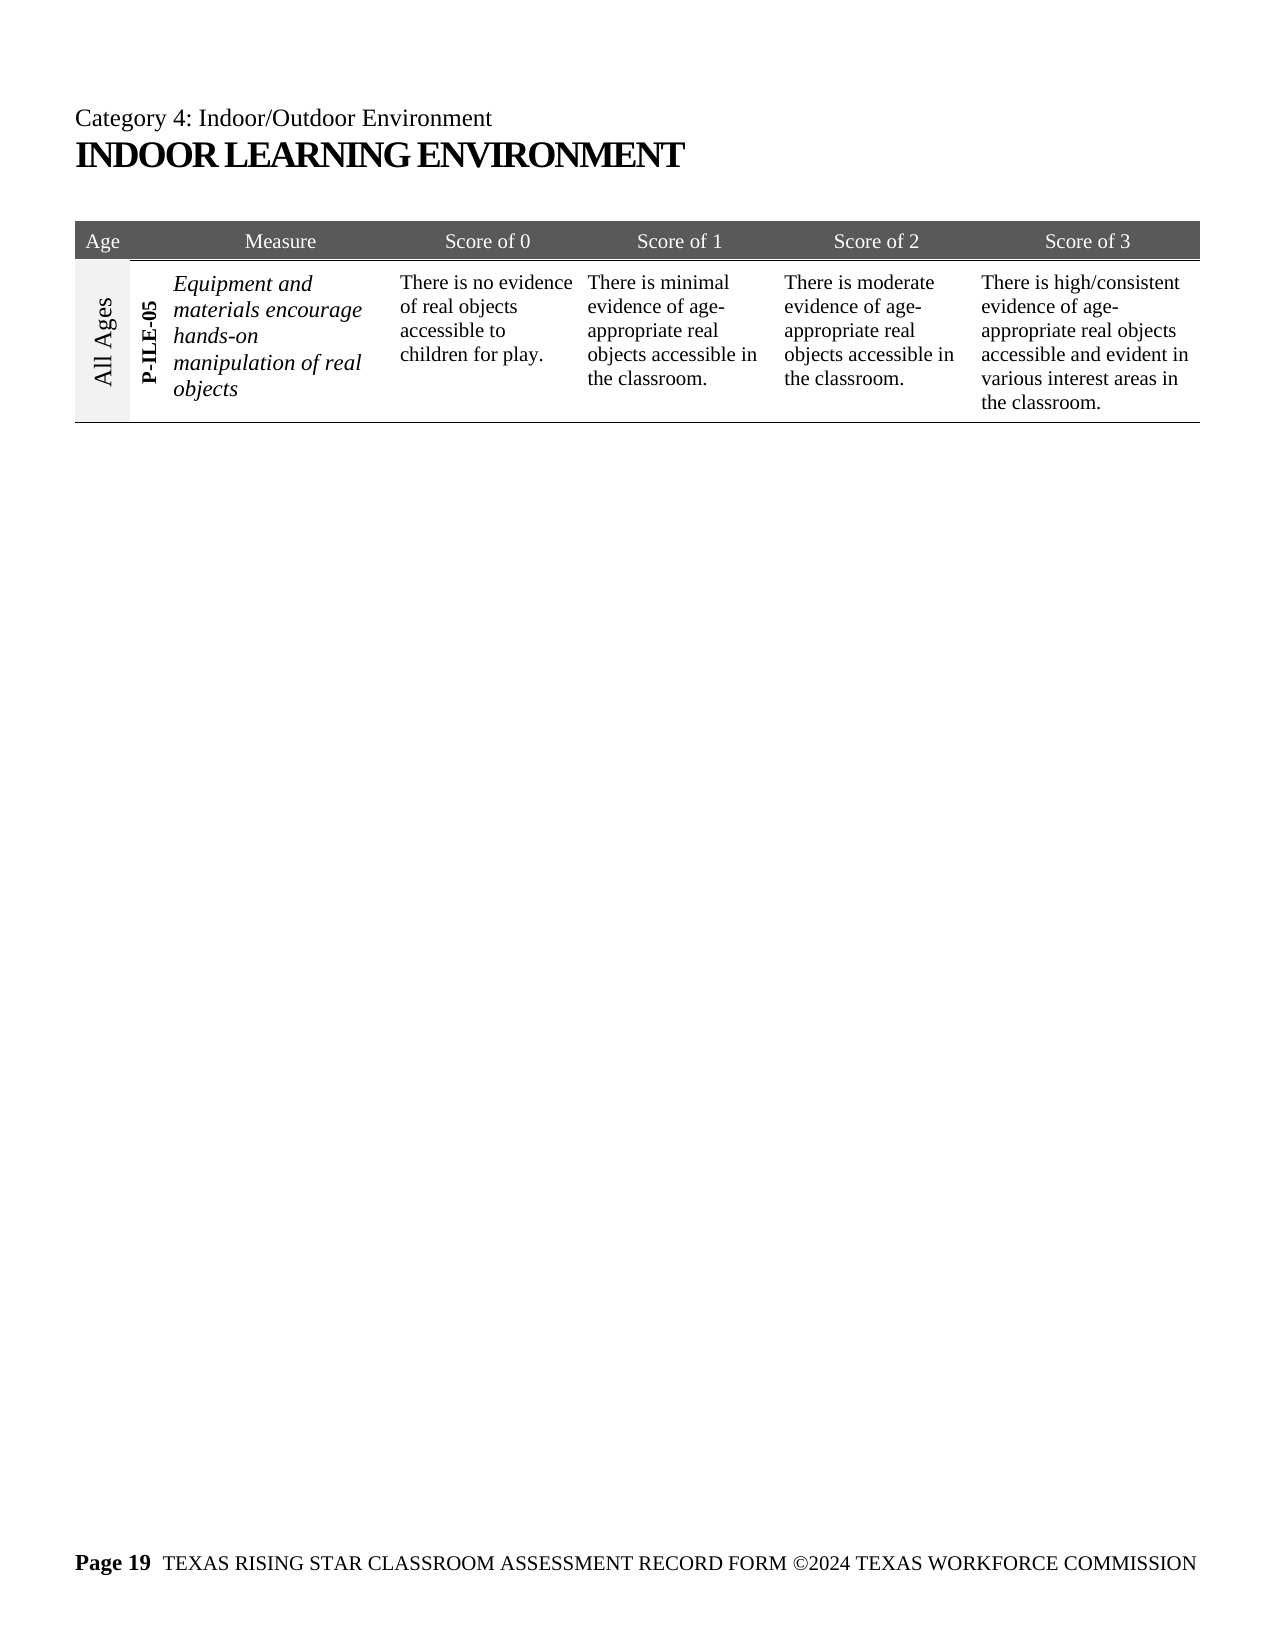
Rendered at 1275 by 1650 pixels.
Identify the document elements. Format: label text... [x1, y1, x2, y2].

table_header [130, 221, 167, 259]
table_cell P-ILE-05 [130, 261, 167, 422]
table_cell There is moderate evidence of age-appropriate real objects accessible in the classroom. [778, 261, 975, 422]
table_cell All Ages [75, 260, 130, 422]
table_header Score of 0 [394, 221, 581, 259]
table_cell Equipment and materials encourage hands-on manipulation of real objects [167, 261, 394, 422]
table_header Score of 3 [975, 221, 1200, 259]
table_header Measure [167, 221, 394, 259]
table_header Score of 1 [581, 221, 778, 259]
table_cell There is high/consistent evidence of age-appropriate real objects accessible and evident in various interest areas in the classroom. [975, 261, 1200, 422]
table_header Score of 2 [778, 221, 975, 259]
table_header Age [75, 221, 130, 259]
table_cell There is minimal evidence of age-appropriate real objects accessible in the classroom. [581, 261, 778, 422]
table_cell There is no evidence of real objects accessible to children for play. [394, 261, 581, 422]
